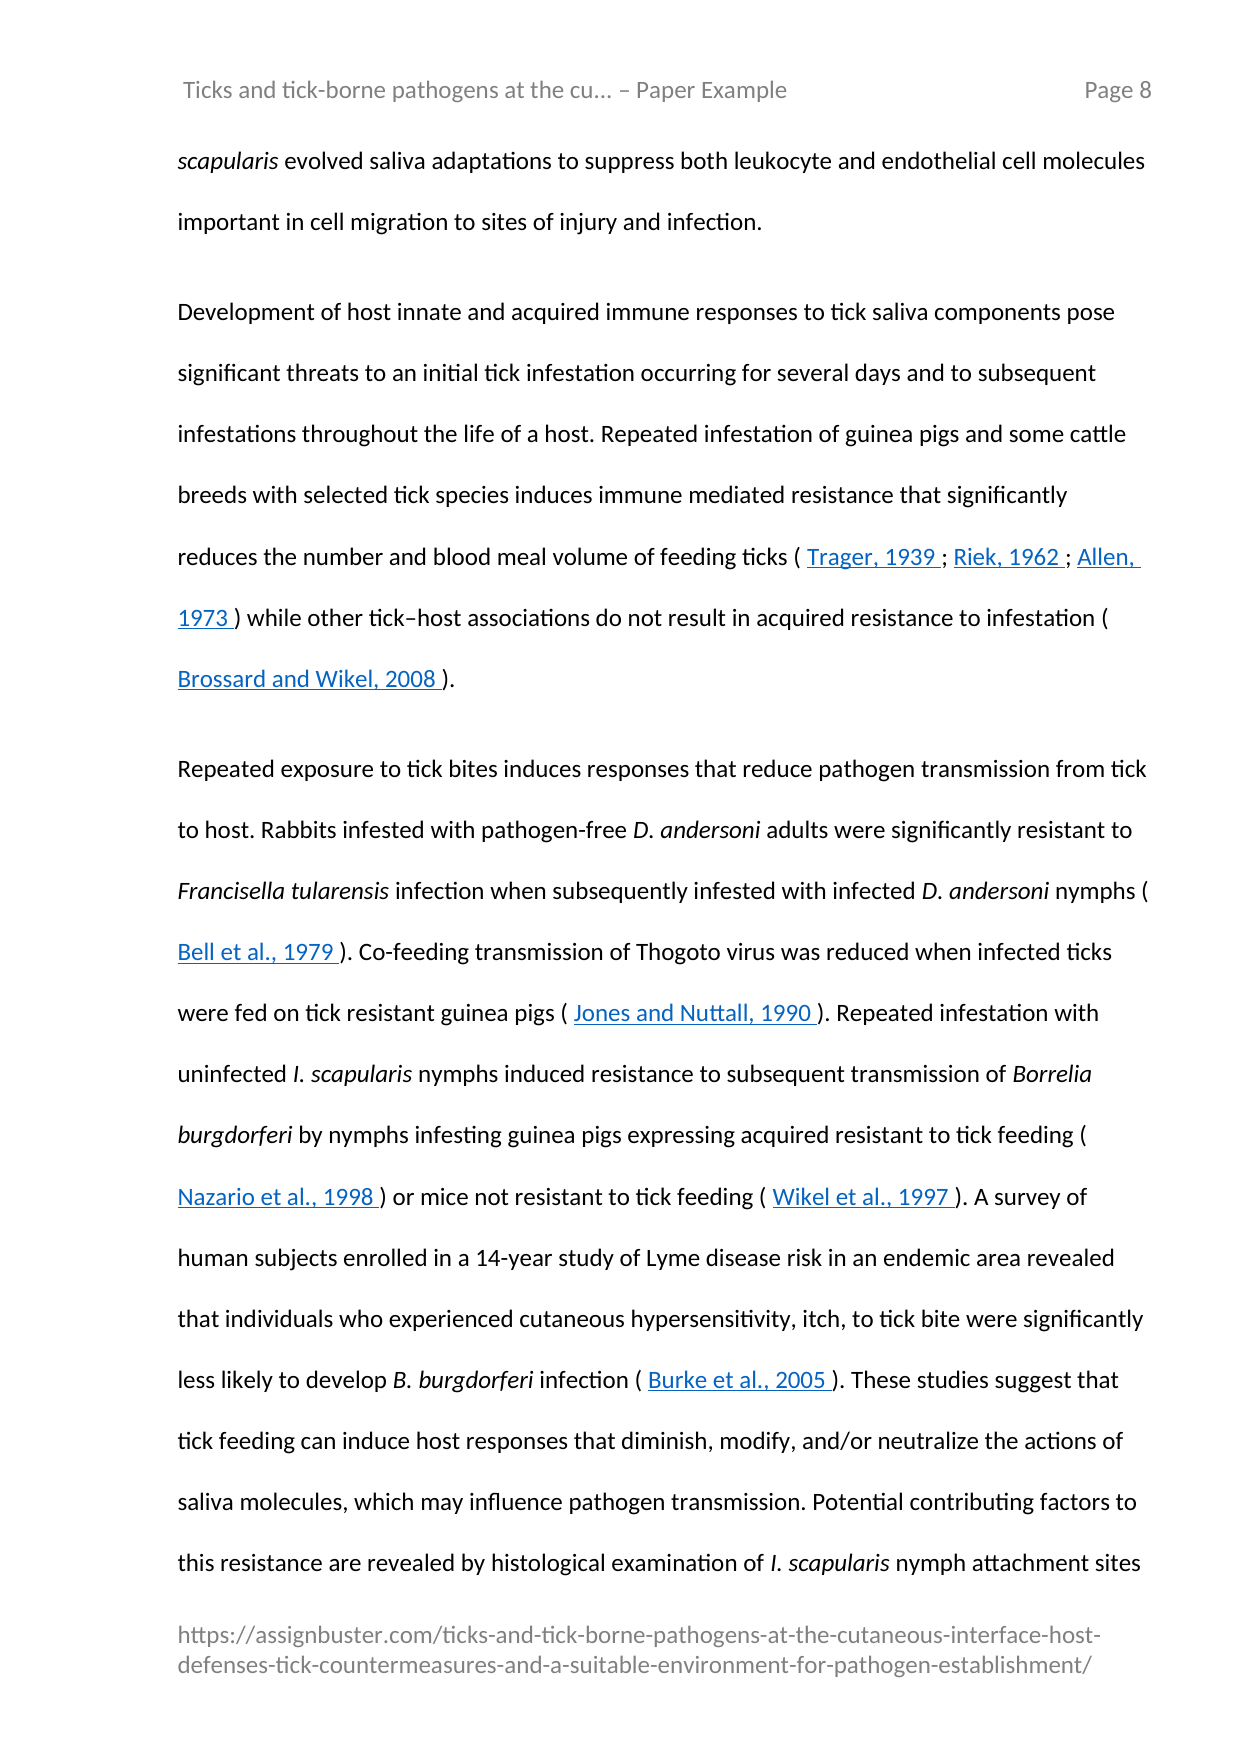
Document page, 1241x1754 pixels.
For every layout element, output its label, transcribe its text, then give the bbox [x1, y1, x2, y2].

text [177, 753, 1152, 1577]
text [177, 145, 1152, 237]
text Development of host innate and acquired immune responses to tick saliva components pose significant threats to an initial tick infestation occurring for several days and to subsequent infestations throughout the life of a host. Repeated infestation of guinea pigs and some cattle breeds with selected tick species induces immune mediated resistance that significantly reduces the number and blood meal volume of feeding ticks ( Trager, 1939 ; Riek, 1962 ; Allen, 1973 ) while other tick–host associations do not result in acquired resistance to infestation ( Brossard and Wikel, 2008 ). [177, 297, 1152, 693]
